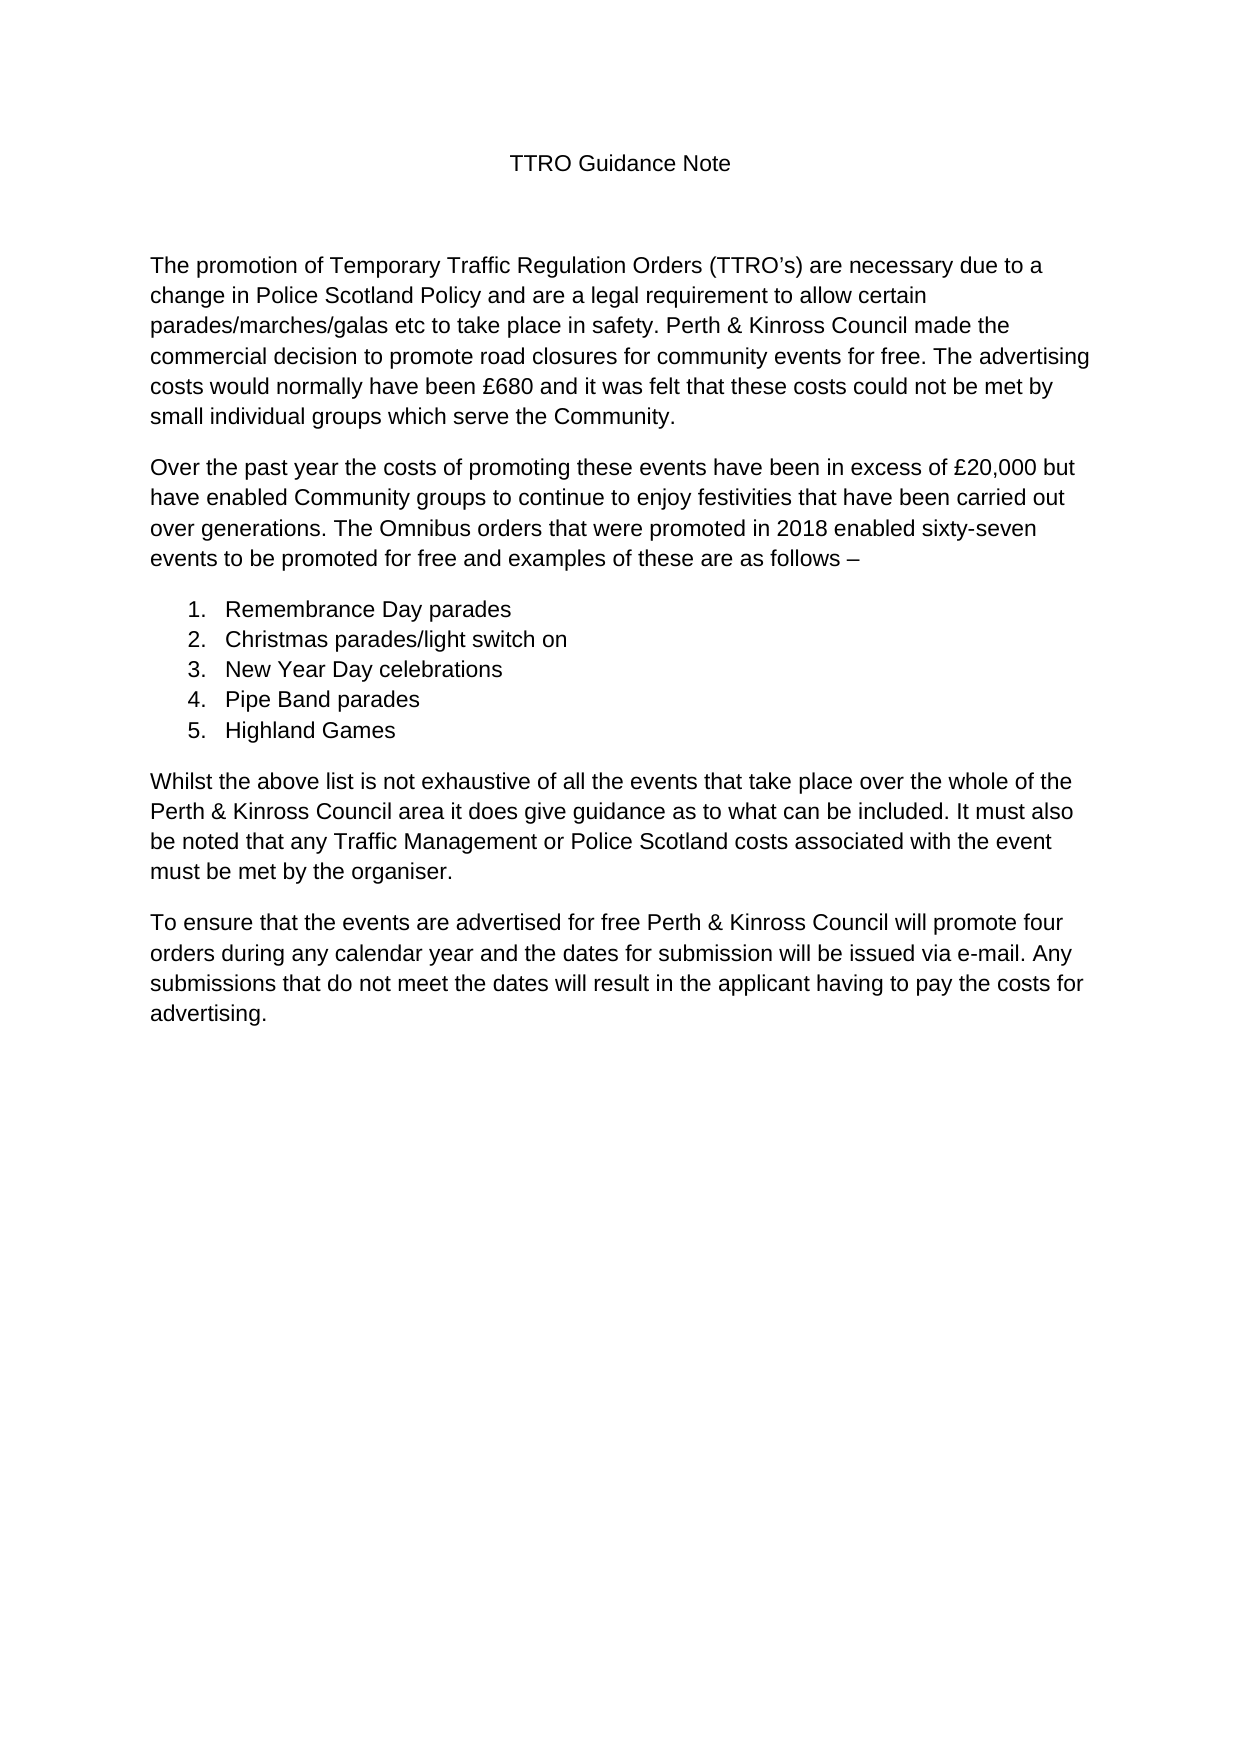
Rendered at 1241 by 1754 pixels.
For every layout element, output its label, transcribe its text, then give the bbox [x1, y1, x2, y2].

text Over the past year the costs of promoting these events have been in excess of £20,000 but have enabled Community groups to continue to enjoy festivities that have been carried out over generations. The Omnibus orders that were promoted in 2018 enabled sixty-seven events to be promoted for free and examples of these are as follows – [150, 454, 1090, 571]
text Whilst the above list is not exhaustive of all the events that take place over the whole of the Perth & Kinross Council area it does give guidance as to what can be included. It must also be noted that any Traffic Management or Police Scotland costs associated with the event must be met by the organiser. [150, 768, 1090, 885]
text To ensure that the events are advertised for free Perth & Kinross Council will promote four orders during any calendar year and the dates for submission will be issued via e-mail. Any submissions that do not meet the dates will result in the applicant having to pay the costs for advertising. [150, 909, 1090, 1026]
text The promotion of Temporary Traffic Regulation Orders (TTRO’s) are necessary due to a change in Police Scotland Policy and are a legal requirement to allow certain parades/marches/galas etc to take place in safety. Perth & Kinross Council made the commercial decision to promote road closures for community events for free. The advertising costs would normally have been £680 and it was felt that these costs could not be met by small individual groups which serve the Community. [150, 252, 1090, 429]
list Highland Games [187, 717, 1090, 743]
list Pipe Band parades [187, 686, 1090, 713]
list Christmas parades/light switch on [187, 626, 1090, 652]
text TTRO Guidance Note [150, 150, 1090, 176]
list New Year Day celebrations [187, 656, 1090, 683]
list Remembrance Day parades [187, 596, 1090, 622]
